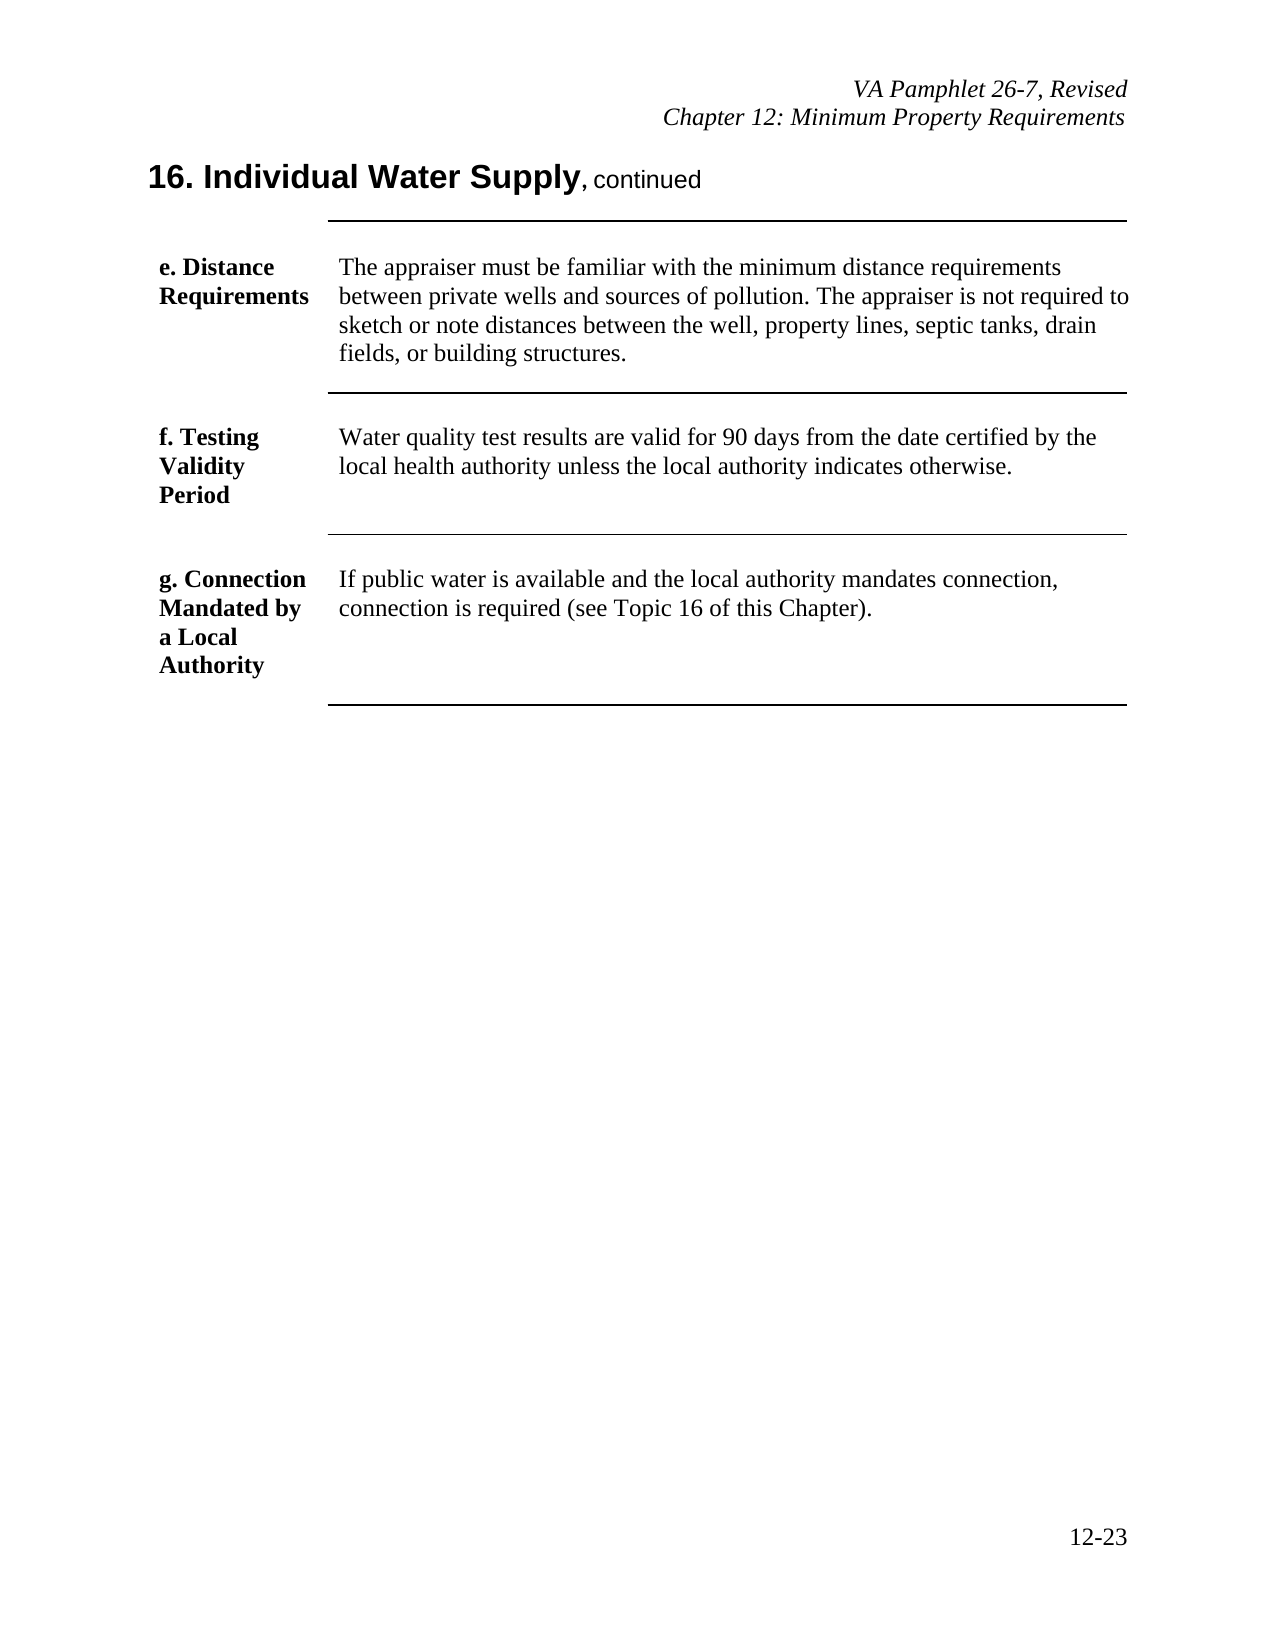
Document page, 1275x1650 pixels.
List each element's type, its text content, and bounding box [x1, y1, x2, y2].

title 16. Individual Water Supply, continued [148, 157, 1127, 195]
table_header f. Testing Validity Period [148, 423, 327, 509]
table_header The appraiser must be familiar with the minimum distance requirements between private wells and sources of pollution. The appraiser is not required to sketch or note distances between the well, property lines, septic tanks, drain fields, or building structures. [328, 252, 1142, 367]
table_header g. Connection Mandated by a Local Authority [148, 564, 327, 679]
table_header e. Distance Requirements [148, 252, 327, 367]
table_header If public water is available and the local authority mandates connection, connection is required (see Topic 16 of this Chapter). [328, 564, 1142, 679]
table_header Water quality test results are valid for 90 days from the date certified by the local health authority unless the local authority indicates otherwise. [328, 423, 1142, 509]
